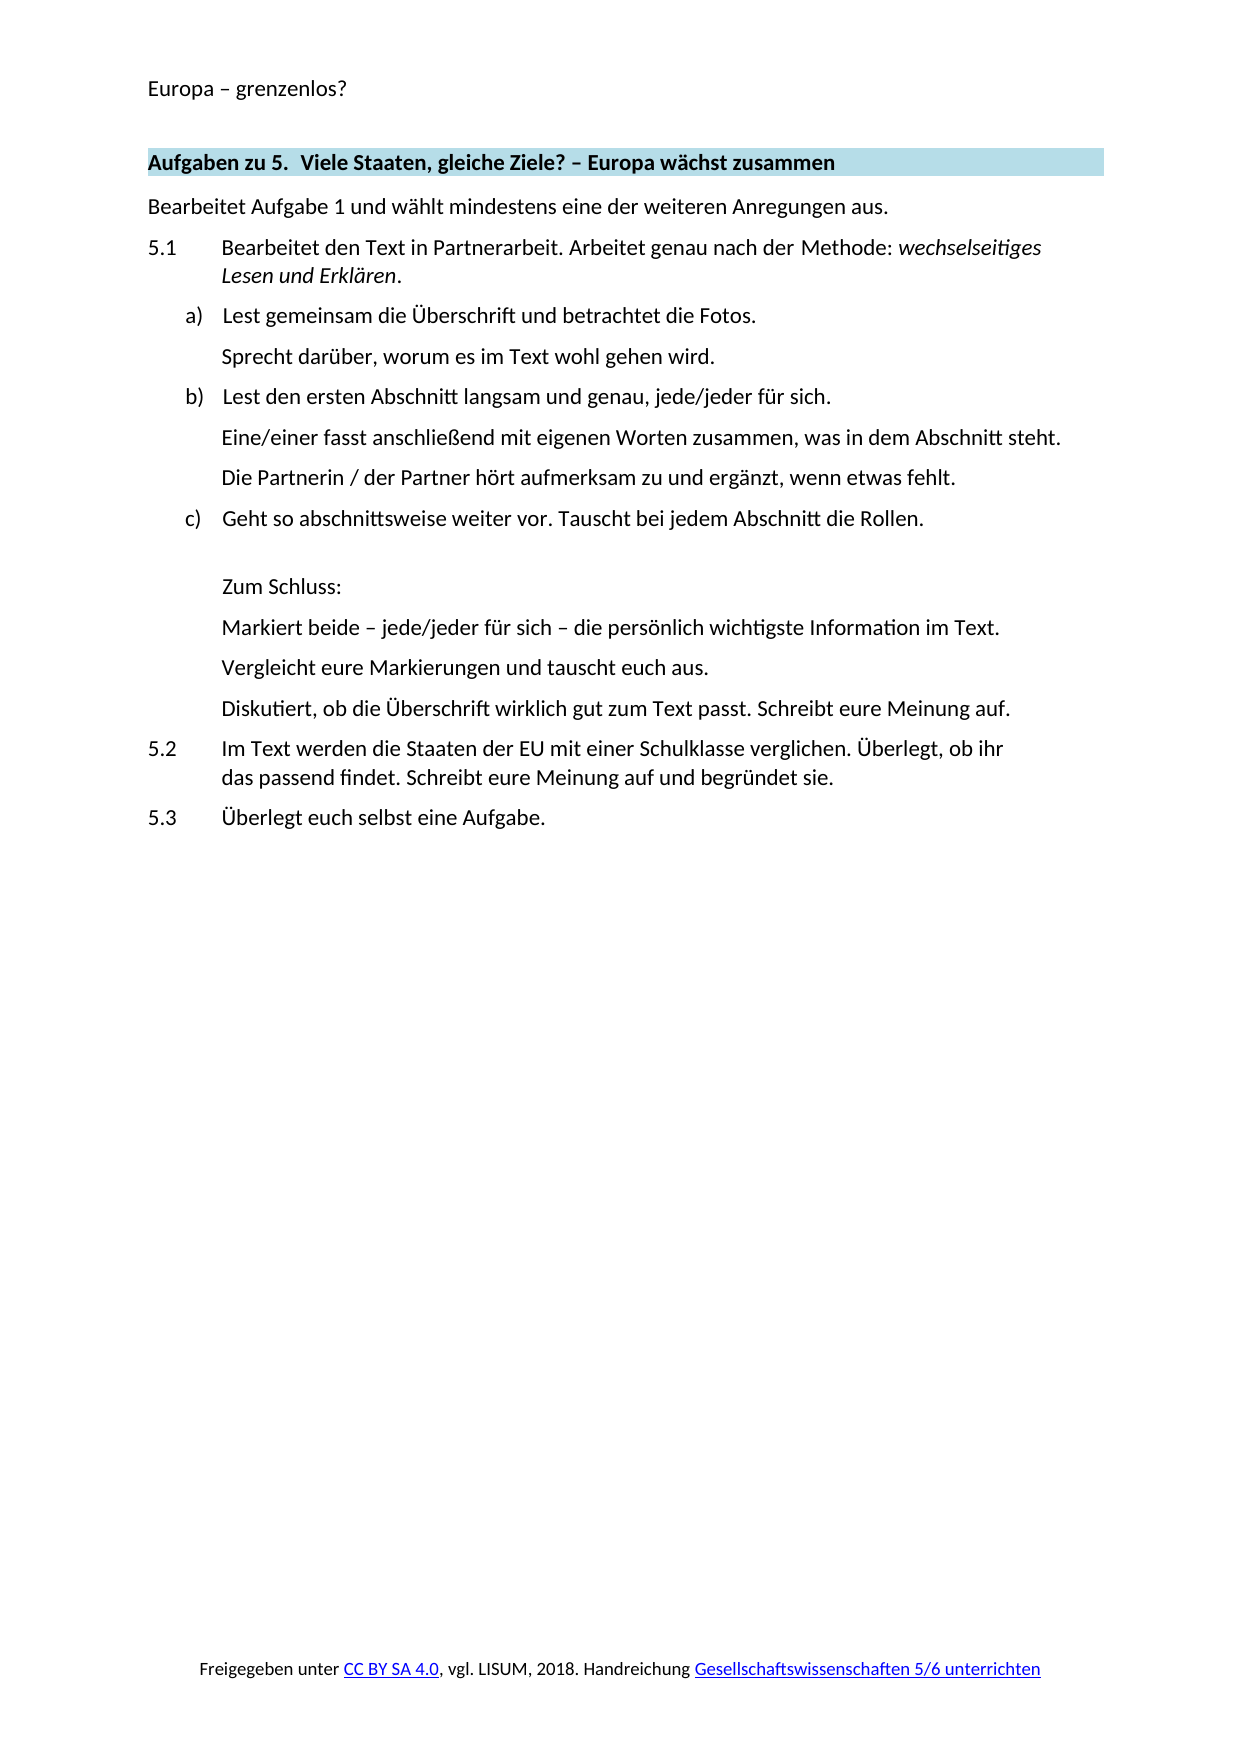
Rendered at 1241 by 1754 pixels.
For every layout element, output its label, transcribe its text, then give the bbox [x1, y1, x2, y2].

text Eine/einer fasst anschließend mit eigenen Worten zusammen, was in dem Abschnitt steht. [148, 423, 1093, 451]
text 5.1 Bearbeitet den Text in Partnerarbeit. Arbeitet genau nach der Methode: wechselseitiges Lesen und Erklären. [148, 233, 1093, 289]
text Aufgaben zu 5. Viele Staaten, gleiche Ziele? – Europa wächst zusammen [148, 148, 1104, 176]
text 5.2 Im Text werden die Staaten der EU mit einer Schulklasse verglichen. Überlegt, ob ihr das passend findet. Schreibt eure Meinung auf und begründet sie. [148, 734, 1093, 791]
text Diskutiert, ob die Überschrift wirklich gut zum Text passt. Schreibt eure Meinung auf. [185, 694, 1093, 722]
list Lest den ersten Abschnitt langsam und genau, jede/jeder für sich. [185, 382, 1093, 410]
text 5.3 Überlegt euch selbst eine Aufgabe. [148, 803, 1093, 831]
list Lest gemeinsam die Überschrift und betrachtet die Fotos. [185, 301, 1093, 329]
text Markiert beide – jede/jeder für sich – die persönlich wichtigste Information im Text. [185, 613, 1093, 641]
text Bearbeitet Aufgabe 1 und wählt mindestens eine der weiteren Anregungen aus. [148, 192, 1093, 220]
text Zum Schluss: [222, 544, 1093, 601]
text Vergleicht eure Markierungen und tauscht euch aus. [185, 653, 1093, 682]
list Geht so abschnittsweise weiter vor. Tauscht bei jedem Abschnitt die Rollen. [185, 504, 1093, 532]
text Sprecht darüber, worum es im Text wohl gehen wird. [148, 342, 1093, 370]
text Die Partnerin / der Partner hört aufmerksam zu und ergänzt, wenn etwas fehlt. [148, 463, 1093, 491]
